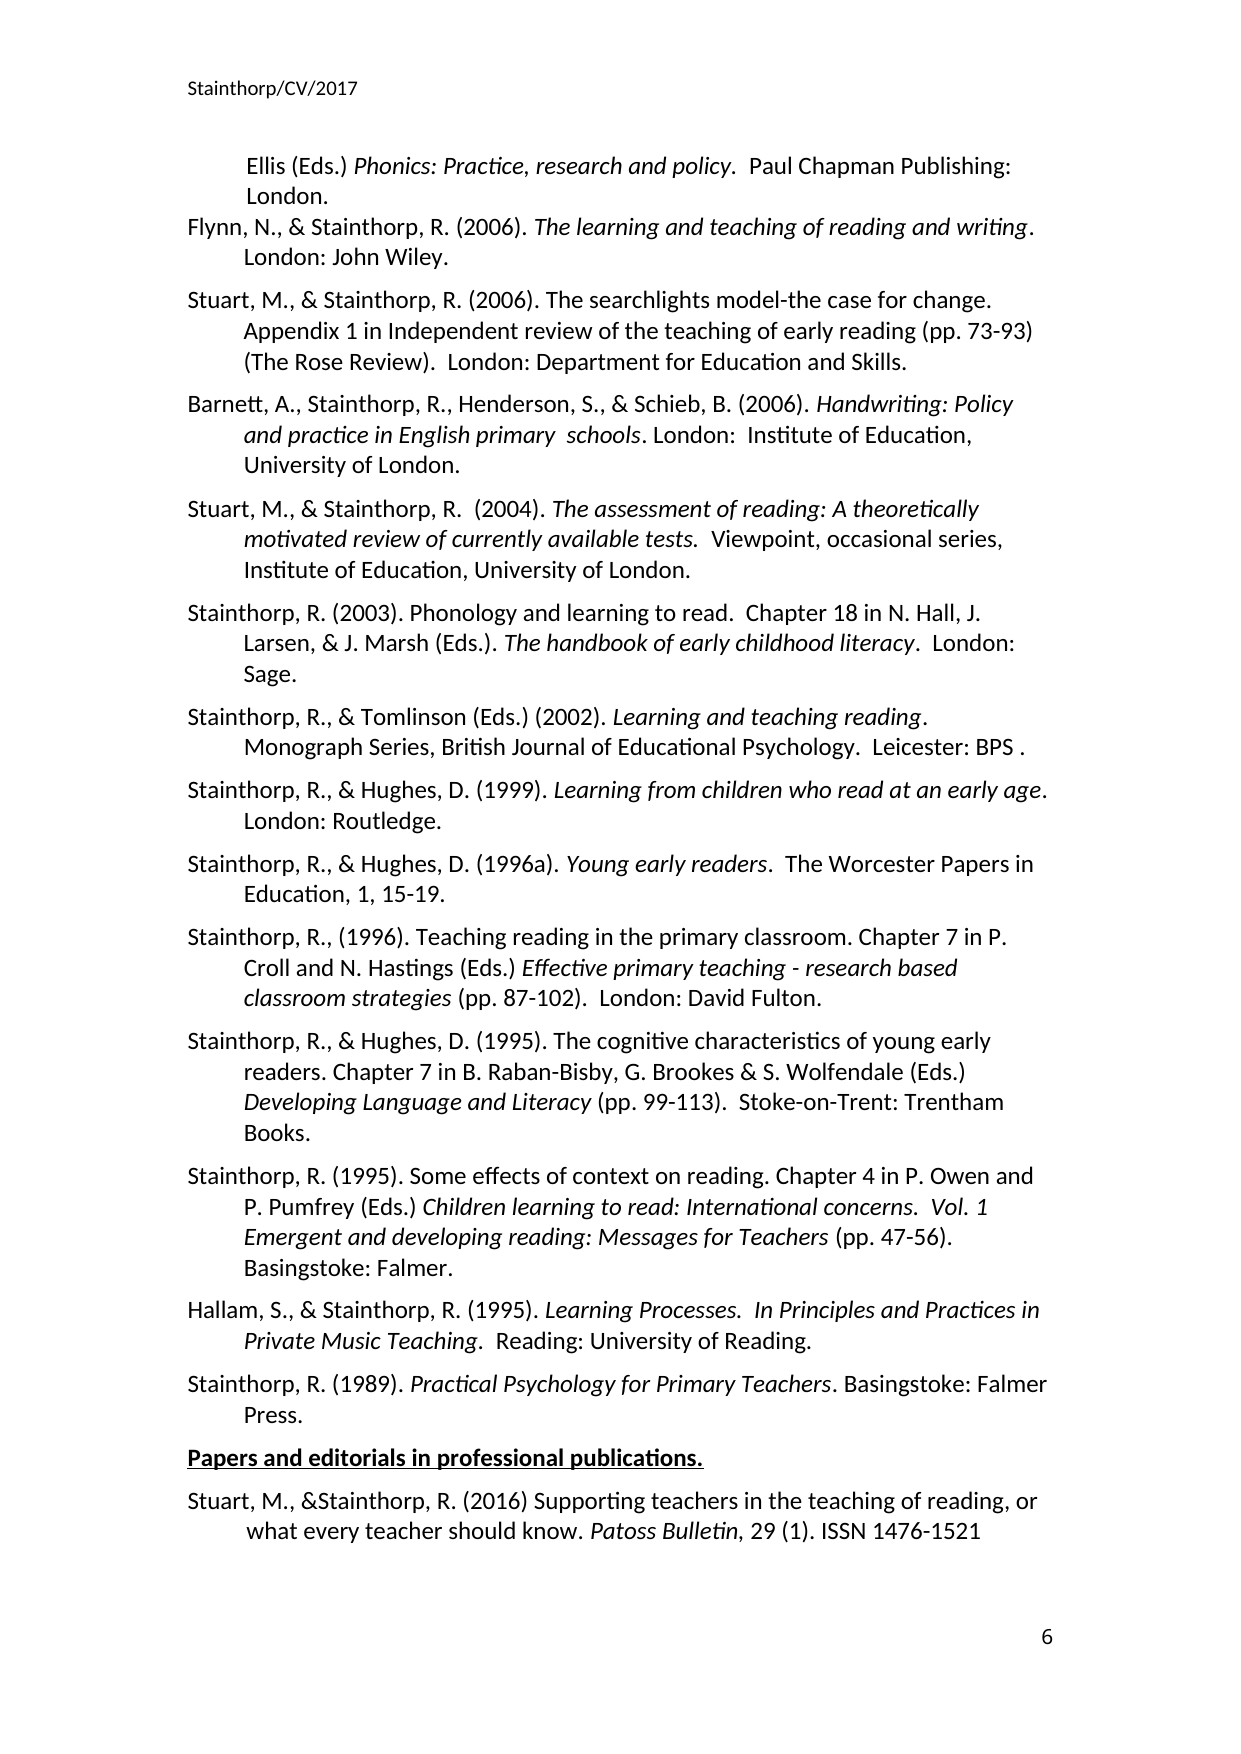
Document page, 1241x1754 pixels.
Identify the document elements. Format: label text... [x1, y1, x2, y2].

text Stainthorp, R., (1996). Teaching reading in the primary classroom. Chapter 7 in P. Croll and N. Hastings (Eds.) Effective primary teaching - research based classroom strategies (pp. 87-102). London: David Fulton. [187, 921, 1053, 1013]
text Stainthorp, R. (1995). Some effects of context on reading. Chapter 4 in P. Owen and P. Pumfrey (Eds.) Children learning to read: International concerns. Vol. 1 Emergent and developing reading: Messages for Teachers (pp. 47-56). Basingstoke: Falmer. [187, 1160, 1053, 1282]
text Barnett, A., Stainthorp, R., Henderson, S., & Schieb, B. (2006). Handwriting: Policy and practice in English primary schools. London: Institute of Education, University of London. [187, 389, 1053, 480]
text Stainthorp, R. (1989). Practical Psychology for Primary Teachers. Basingstoke: Falmer Press. [187, 1368, 1053, 1429]
text Hallam, S., & Stainthorp, R. (1995). Learning Processes. In Principles and Practices in Private Music Teaching. Reading: University of Reading. [187, 1295, 1053, 1356]
text Stuart, M., & Stainthorp, R. (2006). The searchlights model-the case for change. Appendix 1 in Independent review of the teaching of early reading (pp. 73-93) (The Rose Review). London: Department for Education and Skills. [187, 284, 1053, 376]
text Stuart, M., &Stainthorp, R. (2016) Supporting teachers in the teaching of reading, or what every teacher should know. Patoss Bulletin, 29 (1). ISSN 1476-1521 [187, 1485, 1053, 1546]
text Stuart, M., & Stainthorp, R. (2004). The assessment of reading: A theoretically motivated review of currently available tests. Viewpoint, occasional series, Institute of Education, University of London. [187, 493, 1053, 584]
text Stainthorp, R., & Hughes, D. (1996a). Young early readers. The Worcester Papers in Education, 1, 15-19. [187, 848, 1053, 909]
text Stainthorp, R., & Hughes, D. (1995). The cognitive characteristics of young early readers. Chapter 7 in B. Raban-Bisby, G. Brookes & S. Wolfendale (Eds.) Developing Language and Literacy (pp. 99-113). Stoke-on-Trent: Trentham Books. [187, 1026, 1053, 1148]
text Stainthorp, R., & Tomlinson (Eds.) (2002). Learning and teaching reading. Monograph Series, British Journal of Educational Psychology. Leicester: BPS . [187, 701, 1053, 762]
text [187, 150, 1053, 211]
text Stainthorp, R., & Hughes, D. (1999). Learning from children who read at an early age. London: Routledge. [187, 774, 1053, 835]
text Flynn, N., & Stainthorp, R. (2006). The learning and teaching of reading and writing. London: John Wiley. [187, 211, 1053, 272]
subtitle Papers and editorials in professional publications. [187, 1442, 1053, 1472]
text Stainthorp, R. (2003). Phonology and learning to read. Chapter 18 in N. Hall, J. Larsen, & J. Marsh (Eds.). The handbook of early childhood literacy. London: Sage. [187, 597, 1053, 688]
